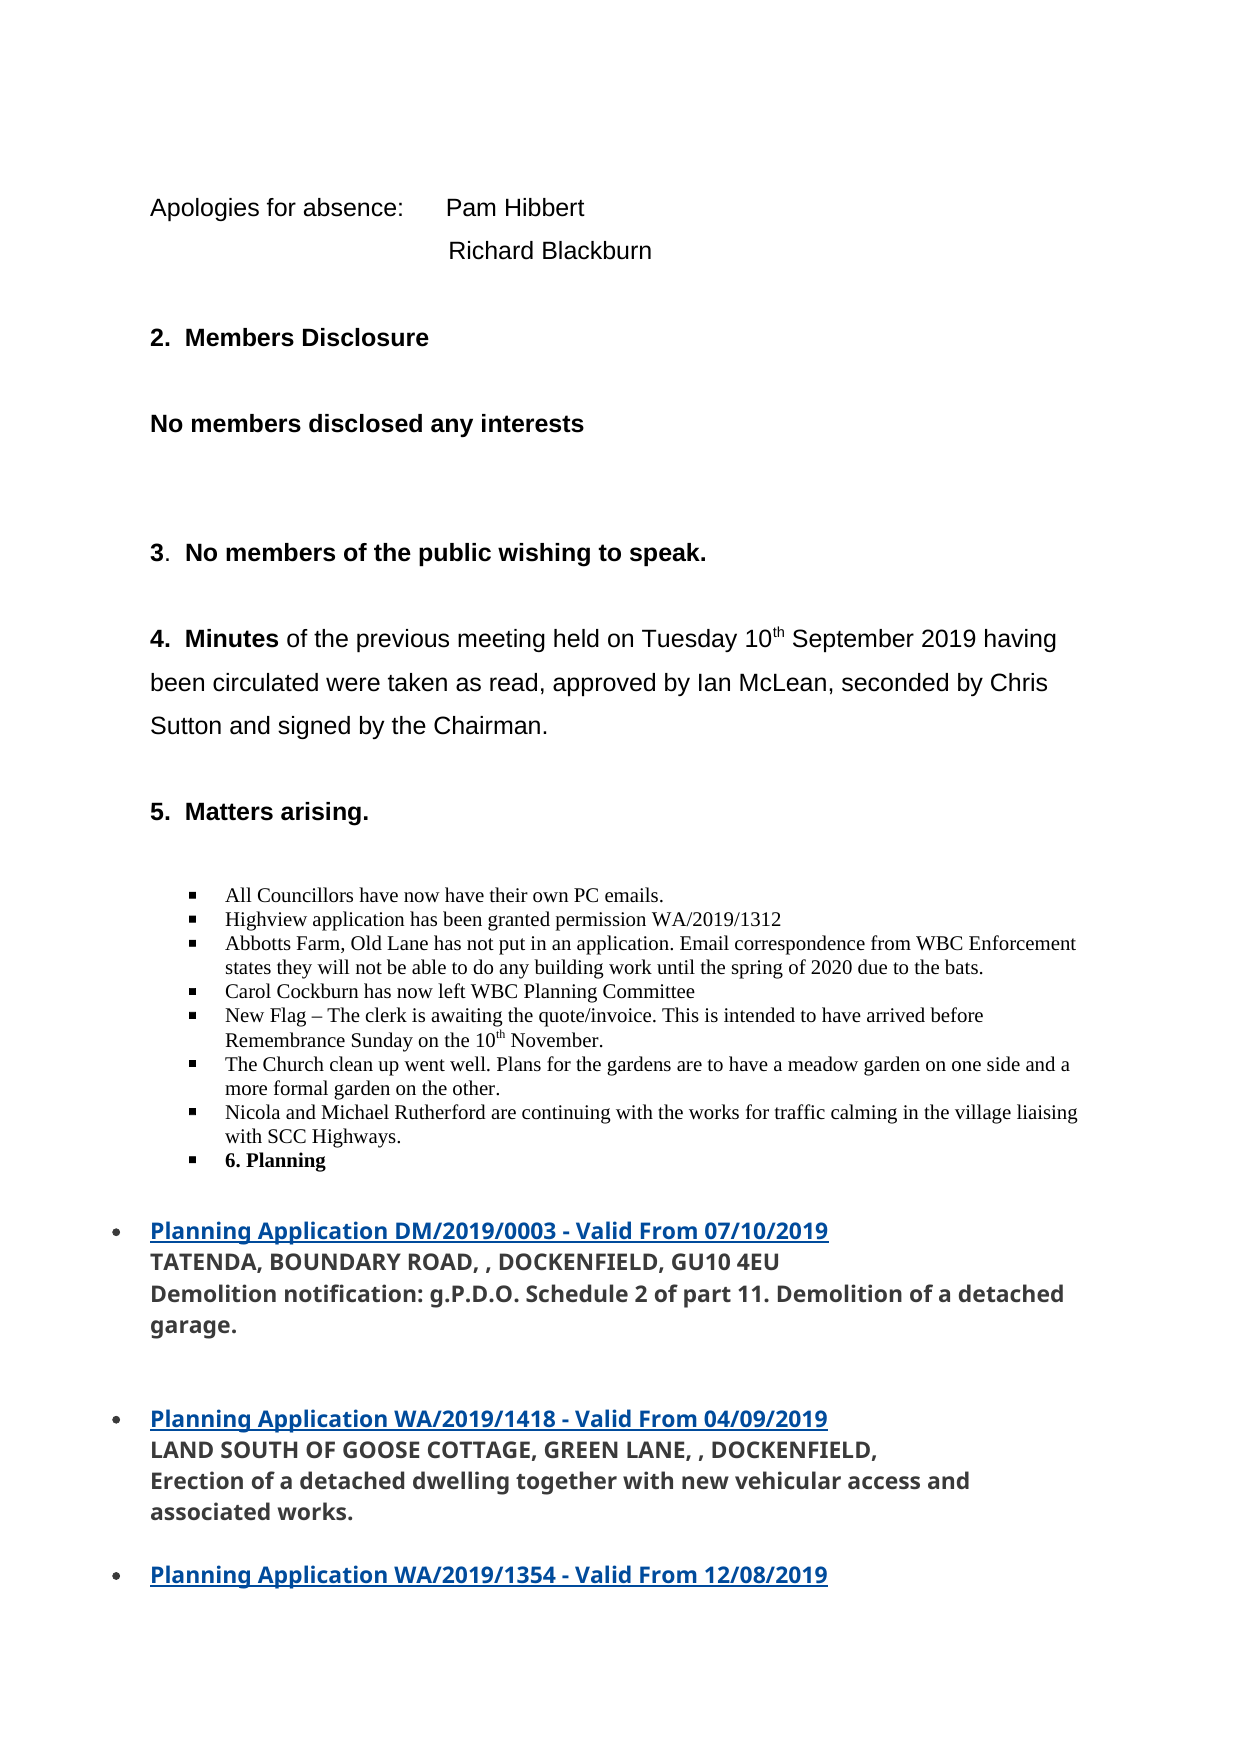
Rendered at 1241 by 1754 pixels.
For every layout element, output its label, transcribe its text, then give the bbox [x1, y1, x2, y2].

text 5. Matters arising. [150, 797, 1090, 826]
list LAND SOUTH OF GOOSE COTTAGE, GREEN LANE, , DOCKENFIELD, [150, 1434, 1090, 1465]
list Planning Application WA/2019/1354 - Valid From 12/08/2019 [112, 1559, 1090, 1590]
list All Councillors have now have their own PC emails. [187, 883, 1090, 907]
list Nicola and Michael Rutherford are continuing with the works for traffic calming in the village liaising with SCC Highways. [187, 1100, 1090, 1148]
list Carol Cockburn has now left WBC Planning Committee [187, 979, 1090, 1003]
list Abbotts Farm, Old Lane has not put in an application. Email correspondence from WBC Enforcement states they will not be able to do any building work until the spring of 2020 due to the bats. [187, 931, 1090, 979]
list TATENDA, BOUNDARY ROAD, , DOCKENFIELD, GU10 4EU [150, 1246, 1090, 1277]
list Demolition notification: g.P.D.O. Schedule 2 of part 11. Demolition of a detached garage. [150, 1277, 1090, 1340]
list Highview application has been granted permission WA/2019/1312 [187, 907, 1090, 931]
text No members disclosed any interests [150, 409, 1090, 437]
list The Church clean up went well. Plans for the gardens are to have a meadow garden on one side and a more formal garden on the other. [187, 1052, 1090, 1100]
list 6. Planning [187, 1148, 1090, 1172]
text 2. Members Disclosure [150, 322, 1090, 351]
list Erection of a detached dwelling together with new vehicular access and associated works. [150, 1465, 1090, 1527]
text Apologies for absence: Pam Hibbert [150, 193, 1090, 222]
list Planning Application WA/2019/1418 - Valid From 04/09/2019 [112, 1402, 1090, 1434]
text Richard Blackburn [150, 236, 1090, 265]
list New Flag – The clerk is awaiting the quote/invoice. This is intended to have arrived before Remembrance Sunday on the 10th November. [187, 1003, 1090, 1052]
text 3. No members of the public wishing to speak. [150, 538, 1090, 567]
text 4. Minutes of the previous meeting held on Tuesday 10th September 2019 having been circulated were taken as read, approved by Ian McLean, seconded by Chris Sutton and signed by the Chairman. [150, 624, 1090, 739]
list Planning Application DM/2019/0003 - Valid From 07/10/2019 [112, 1215, 1090, 1246]
